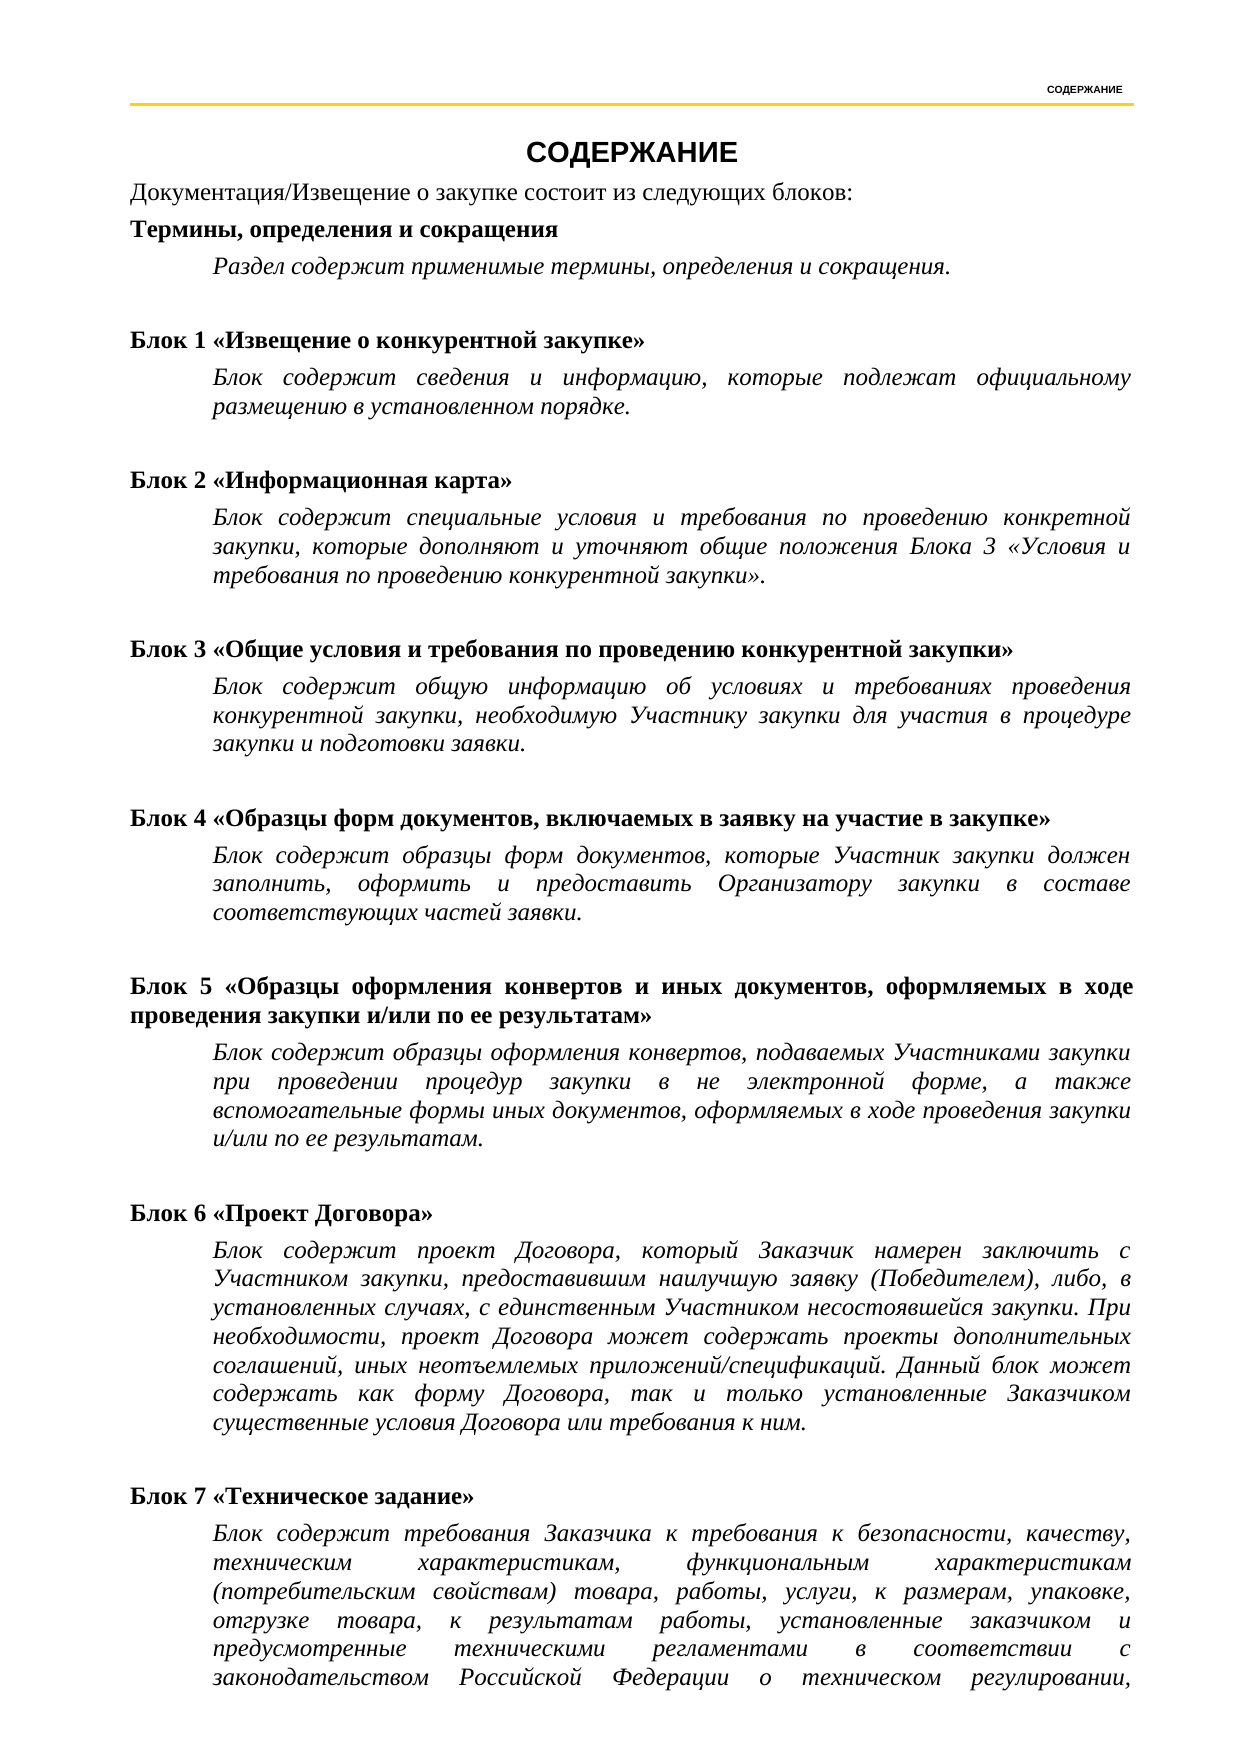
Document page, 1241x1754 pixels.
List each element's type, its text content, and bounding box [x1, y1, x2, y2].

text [213, 1518, 1134, 1691]
text Блок содержит образцы форм документов, которые Участник закупки должен заполнить, оформить и предоставить Организатору закупки в составе соответствующих частей заявки. [213, 840, 1134, 926]
text Блок содержит проект Договора, который Заказчик намерен заключить с Участником закупки, предоставившим наилучшую заявку (Победителем), либо, в установленных случаях, с единственным Участником несостоявшейся закупки. При необходимости, проект Договора может содержать проекты дополнительных соглашений, иных неотъемлемых приложений/спецификаций. Данный блок может содержать как форму Договора, так и только установленные Заказчиком существенные условия Договора или требования к ним. [213, 1235, 1134, 1436]
text Блок 2 «Информационная карта» [130, 465, 1134, 494]
text Блок 3 «Общие условия и требования по проведению конкурентной закупки» [130, 634, 1134, 663]
text Блок 4 «Образцы форм документов, включаемых в заявку на участие в закупке» [130, 803, 1134, 831]
text Блок 7 «Техническое задание» [130, 1481, 1134, 1510]
text Блок 5 «Образцы оформления конвертов и иных документов, оформляемых в ходе проведения закупки и/или по ее результатам» [130, 971, 1134, 1029]
text Раздел содержит применимые термины, определения и сокращения. [213, 251, 1134, 280]
text Блок содержит образцы оформления конвертов, подаваемых Участниками закупки при проведении процедур закупки в не электронной форме, а также вспомогательные формы иных документов, оформляемых в ходе проведения закупки и/или по ее результатам. [213, 1037, 1134, 1152]
text Блок 1 «Извещение о конкурентной закупке» [130, 325, 1134, 354]
text Блок содержит сведения и информацию, которые подлежат официальному размещению в установленном порядке. [213, 362, 1134, 420]
text Документация/Извещение о закупке состоит из следующих блоков: [130, 177, 1134, 206]
text Блок содержит общую информацию об условиях и требованиях проведения конкурентной закупки, необходимую Участнику закупки для участия в процедуре закупки и подготовки заявки. [213, 671, 1134, 757]
text Блок 6 «Проект Договора» [130, 1198, 1134, 1226]
text СОДЕРЖАНИЕ [130, 135, 1134, 168]
text Термины, определения и сокращения [130, 214, 1134, 243]
text Блок содержит специальные условия и требования по проведению конкретной закупки, которые дополняют и уточняют общие положения Блока 3 «Условия и требования по проведению конкурентной закупки». [213, 502, 1134, 588]
